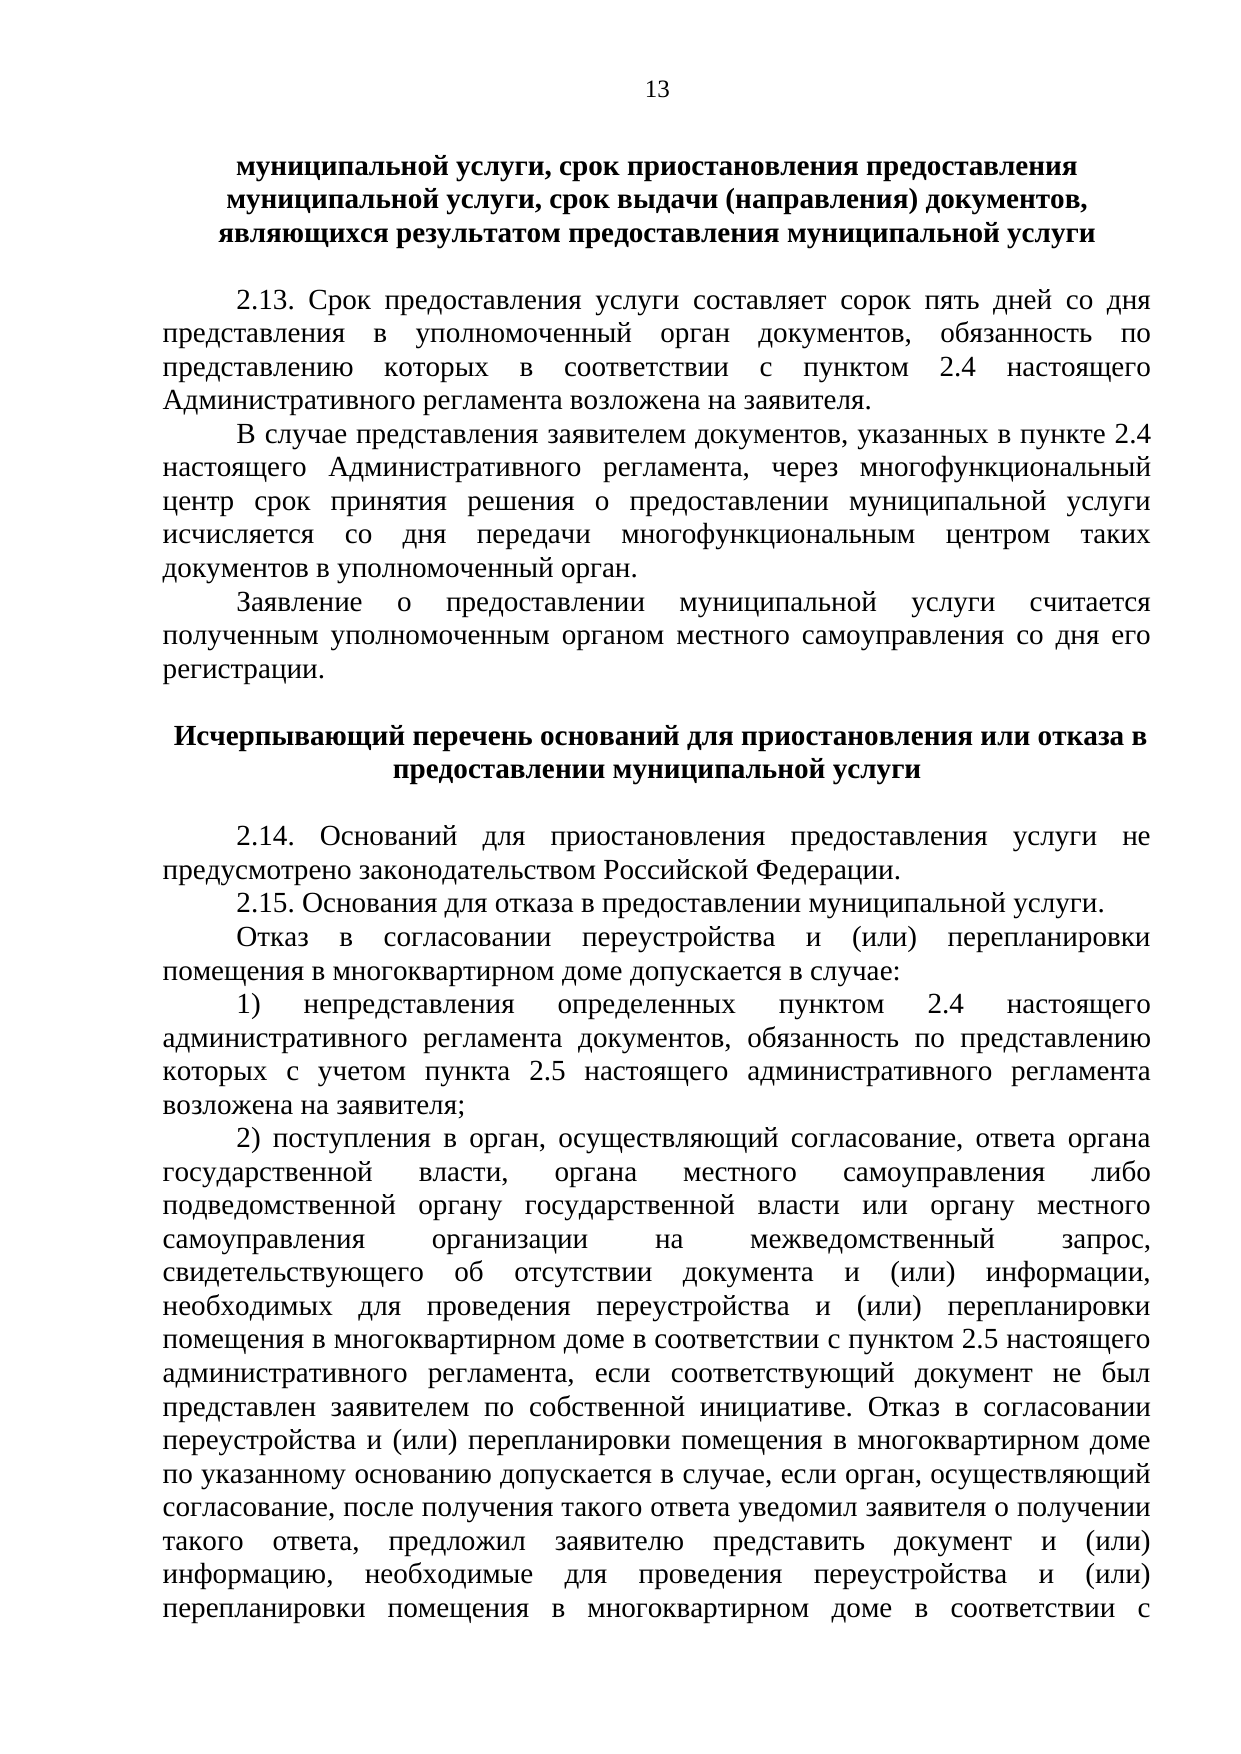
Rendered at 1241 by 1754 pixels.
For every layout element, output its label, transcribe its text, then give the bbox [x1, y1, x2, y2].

text 2.14. Оснований для приостановления предоставления услуги не предусмотрено законодательством Российской Федерации. [162, 818, 1152, 886]
text Исчерпывающий перечень оснований для приостановления или отказа в предоставлении муниципальной услуги [162, 718, 1152, 785]
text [162, 1120, 1152, 1623]
text В случае представления заявителем документов, указанных в пункте 2.4 настоящего Административного регламента, через многофункциональный центр срок принятия решения о предоставлении муниципальной услуги исчисляется со дня передачи многофункциональным центром таких документов в уполномоченный орган. [162, 416, 1152, 584]
text 2.13. Срок предоставления услуги составляет сорок пять дней со дня представления в уполномоченный орган документов, обязанность по представлению которых в соответствии с пунктом 2.4 настоящего Административного регламента возложена на заявителя. [162, 282, 1152, 416]
text Заявление о предоставлении муниципальной услуги считается полученным уполномоченным органом местного самоуправления со дня его регистрации. [162, 584, 1152, 684]
text 1) непредставления определенных пунктом 2.4 настоящего административного регламента документов, обязанность по представлению которых с учетом пункта 2.5 настоящего административного регламента возложена на заявителя; [162, 986, 1152, 1120]
text Отказ в согласовании переустройства и (или) перепланировки помещения в многоквартирном доме допускается в случае: [162, 919, 1152, 986]
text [162, 148, 1152, 248]
text 2.15. Основания для отказа в предоставлении муниципальной услуги. [162, 886, 1152, 919]
